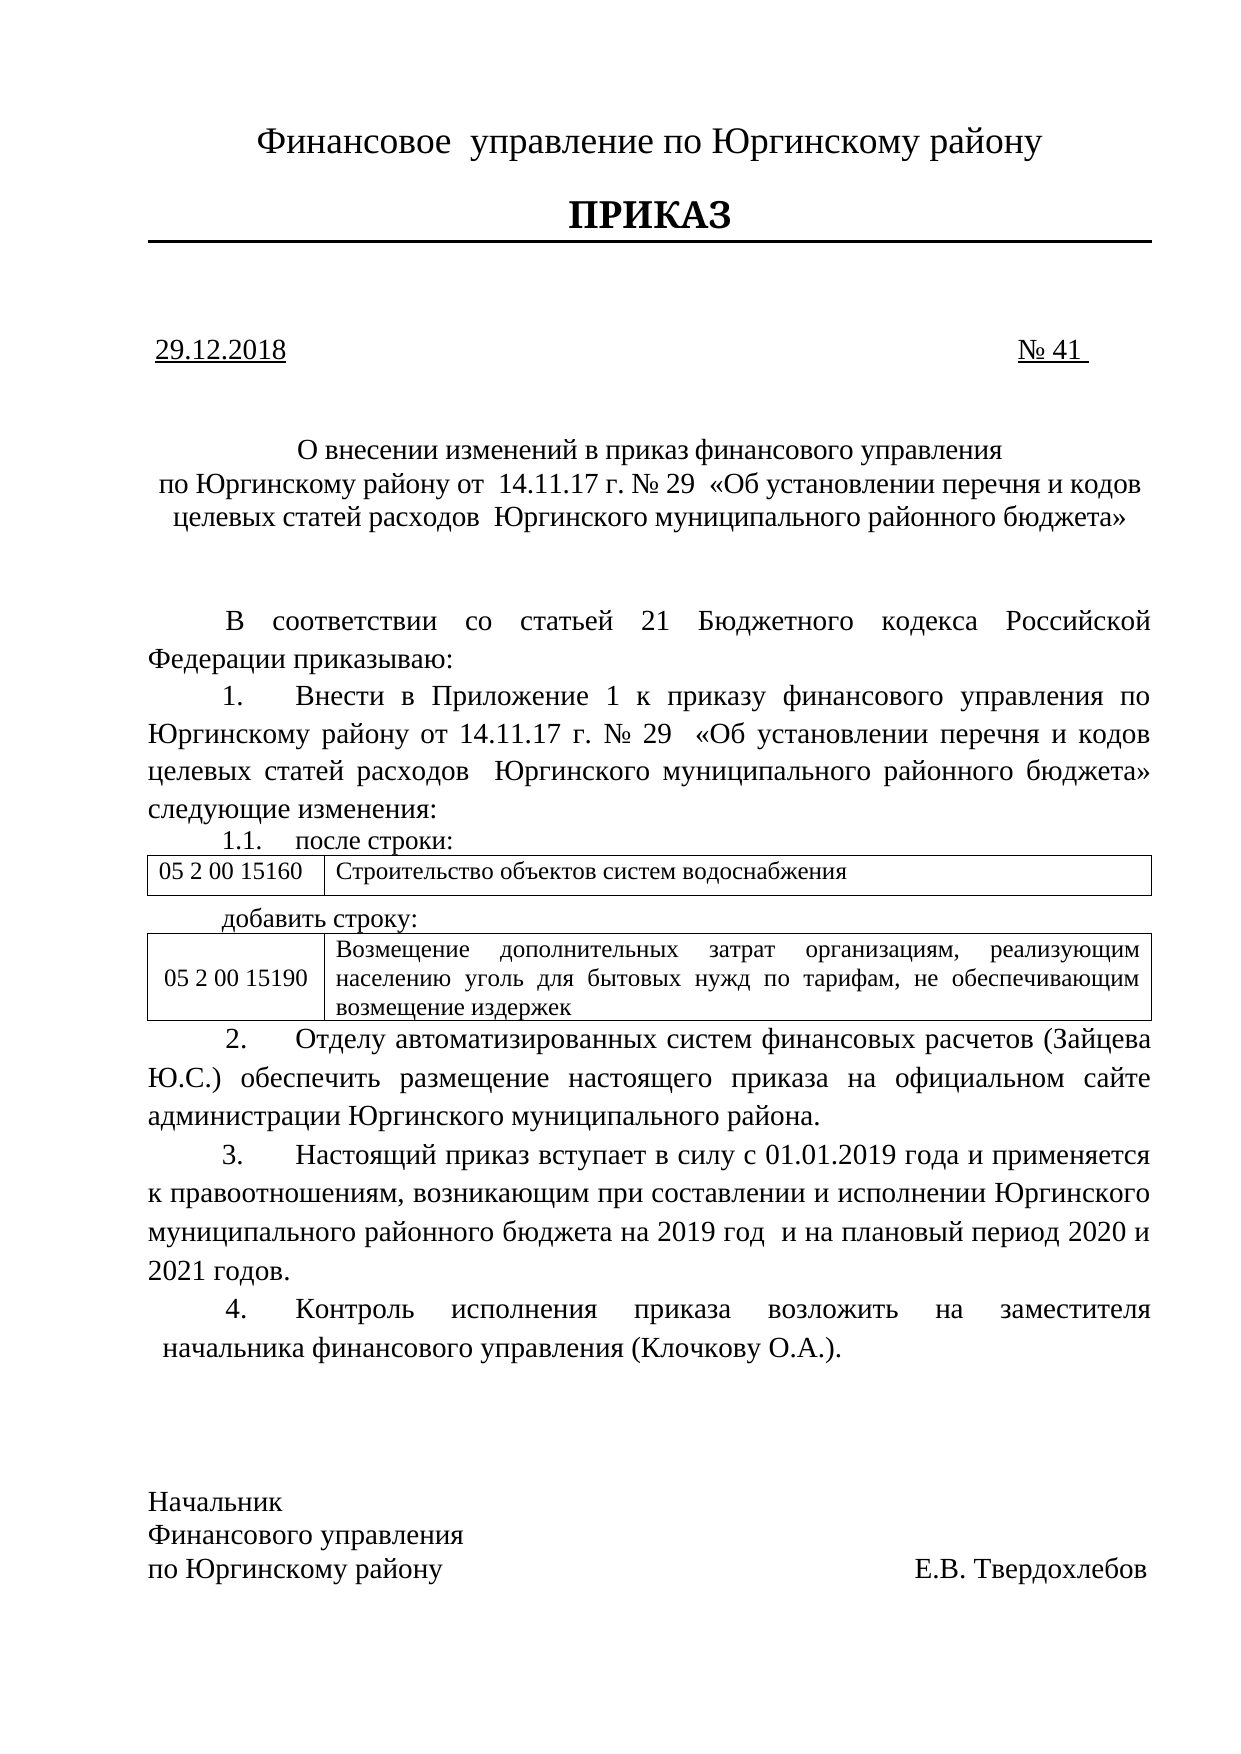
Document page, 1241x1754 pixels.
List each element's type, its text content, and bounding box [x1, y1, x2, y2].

table_header Строительство объектов систем водоснабжения [325, 856, 1151, 894]
text по Юргинскому району от 14.11.17 г. № 29 «Об установлении перечня и кодов целевых статей расходов Юргинского муниципального районного бюджета» [148, 466, 1152, 533]
text по Юргинскому району Е.В. Твердохлебов [148, 1551, 1152, 1584]
text В соответствии со статьей 21 Бюджетного кодекса Российской Федерации приказываю: [148, 599, 1152, 674]
text 29.12.2018 № 41 [148, 332, 1152, 365]
text Финансовое управление по Юргинскому району [148, 118, 1152, 161]
list Настоящий приказ вступает в силу с 01.01.2019 года и применяется к правоотношениям, возникающим при составлении и исполнении Юргинского муниципального районного бюджета на 2019 год и на плановый период 2020 и 2021 годов. [148, 1137, 1152, 1286]
list Контроль исполнения приказа возложить на заместителя начальника финансового управления (Клочкову О.А.). [162, 1291, 1152, 1363]
text добавить строку: [148, 896, 1152, 933]
list после строки: [148, 824, 1152, 855]
list Отделу автоматизированных систем финансовых расчетов (Зайцева Ю.С.) обеспечить размещение настоящего приказа на официальном сайте администрации Юргинского муниципального района. [148, 1021, 1152, 1132]
table_header 05 2 00 15160 [148, 856, 324, 894]
table_header Возмещение дополнительных затрат организациям, реализующим населению уголь для бытовых нужд по тарифам, не обеспечивающим возмещение издержек [325, 934, 1151, 1020]
table_header 05 2 00 15190 [148, 934, 324, 1020]
list Внести в Приложение 1 к приказу финансового управления по Юргинскому району от 14.11.17 г. № 29 «Об установлении перечня и кодов целевых статей расходов Юргинского муниципального районного бюджета» следующие изменения: [148, 674, 1152, 824]
text Финансового управления [148, 1517, 1152, 1551]
text О внесении изменений в приказ финансового управления [148, 432, 1152, 466]
text ПРИКАЗ [148, 195, 1152, 240]
text Начальник [148, 1484, 1152, 1517]
